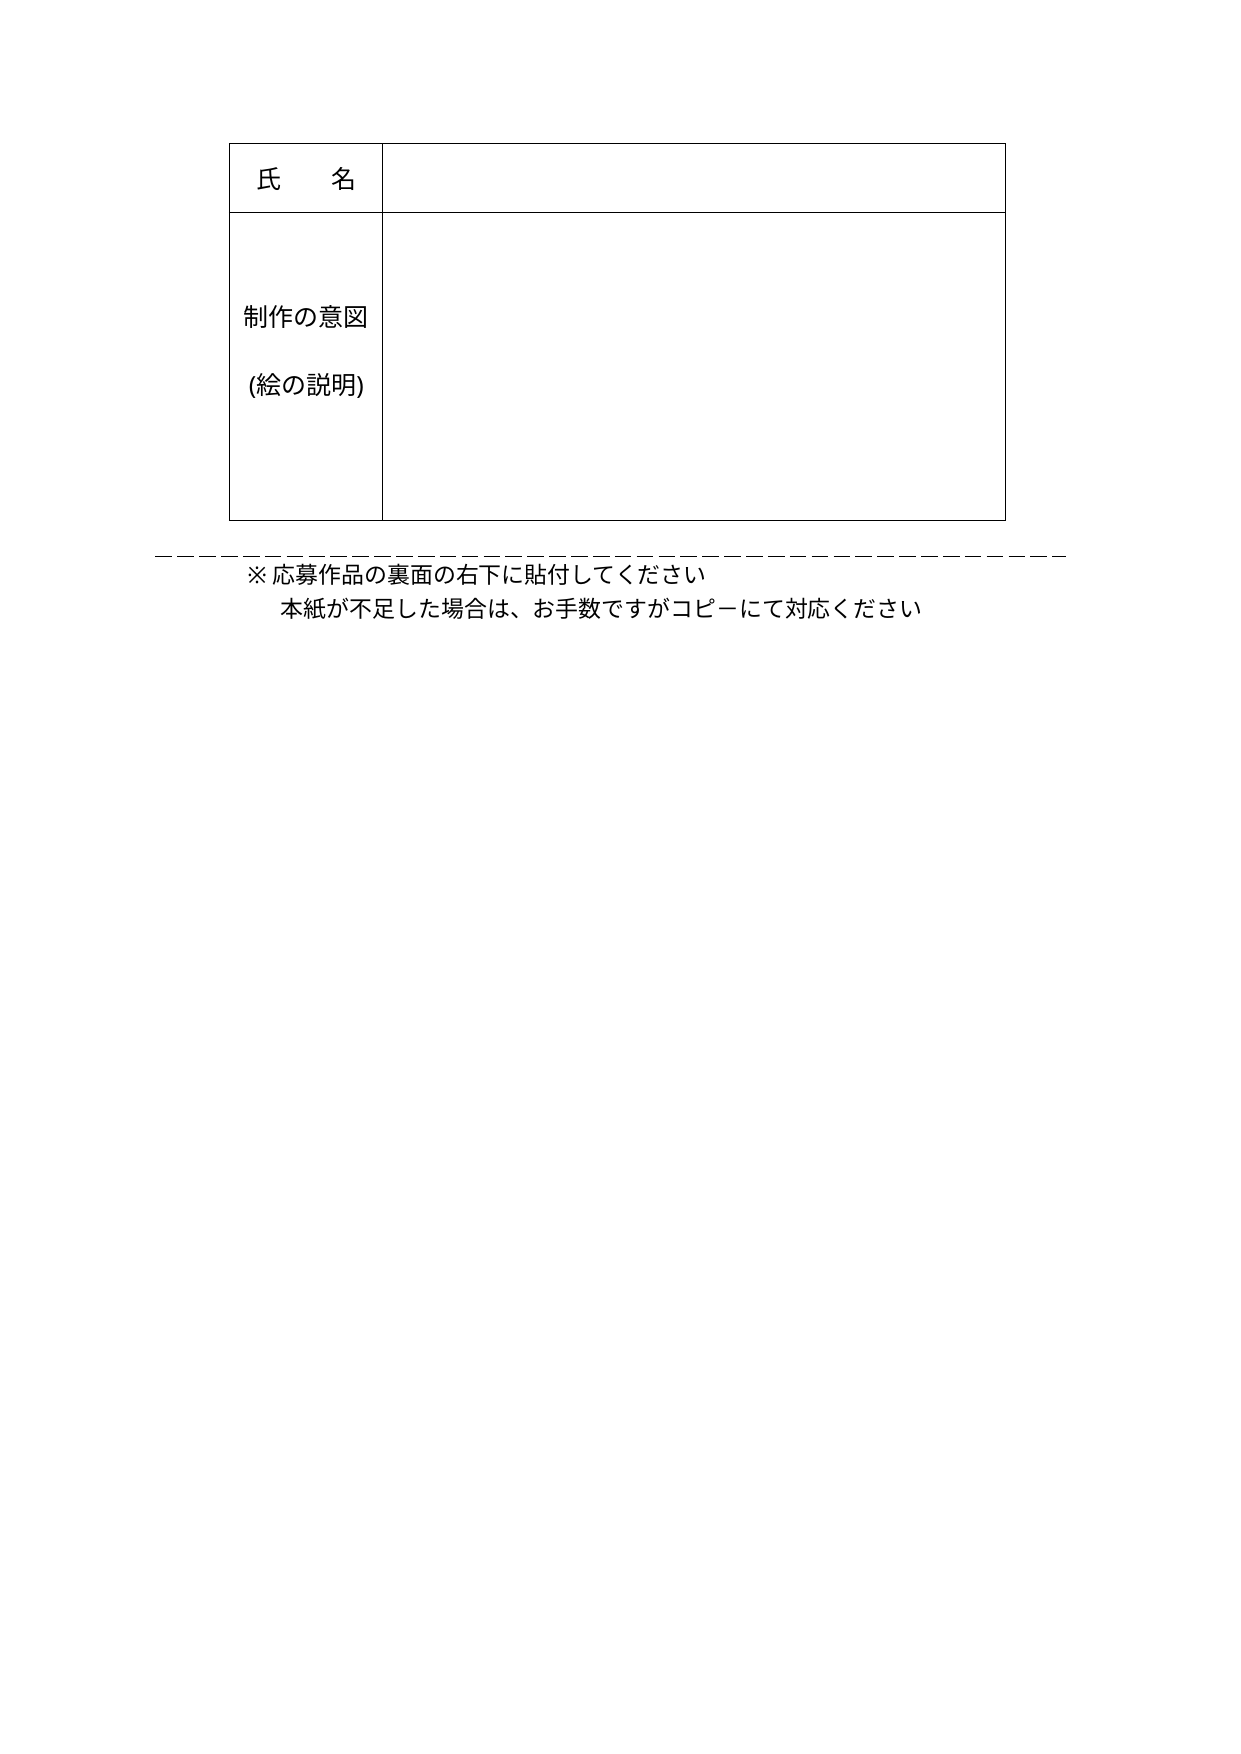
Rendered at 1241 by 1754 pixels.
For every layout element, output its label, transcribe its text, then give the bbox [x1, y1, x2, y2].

table_cell [383, 144, 1005, 212]
table_cell [383, 213, 1005, 520]
table_cell ふりがな 氏 名 [230, 144, 382, 212]
table_cell 制作の意図 (絵の説明) [230, 213, 382, 520]
text 本紙が不足した場合は、お手数ですがコピ－にて対応ください [148, 591, 1092, 625]
table_cell [155, 520, 1066, 556]
text ※ 応募作品の裏面の右下に貼付してください [148, 557, 1092, 591]
